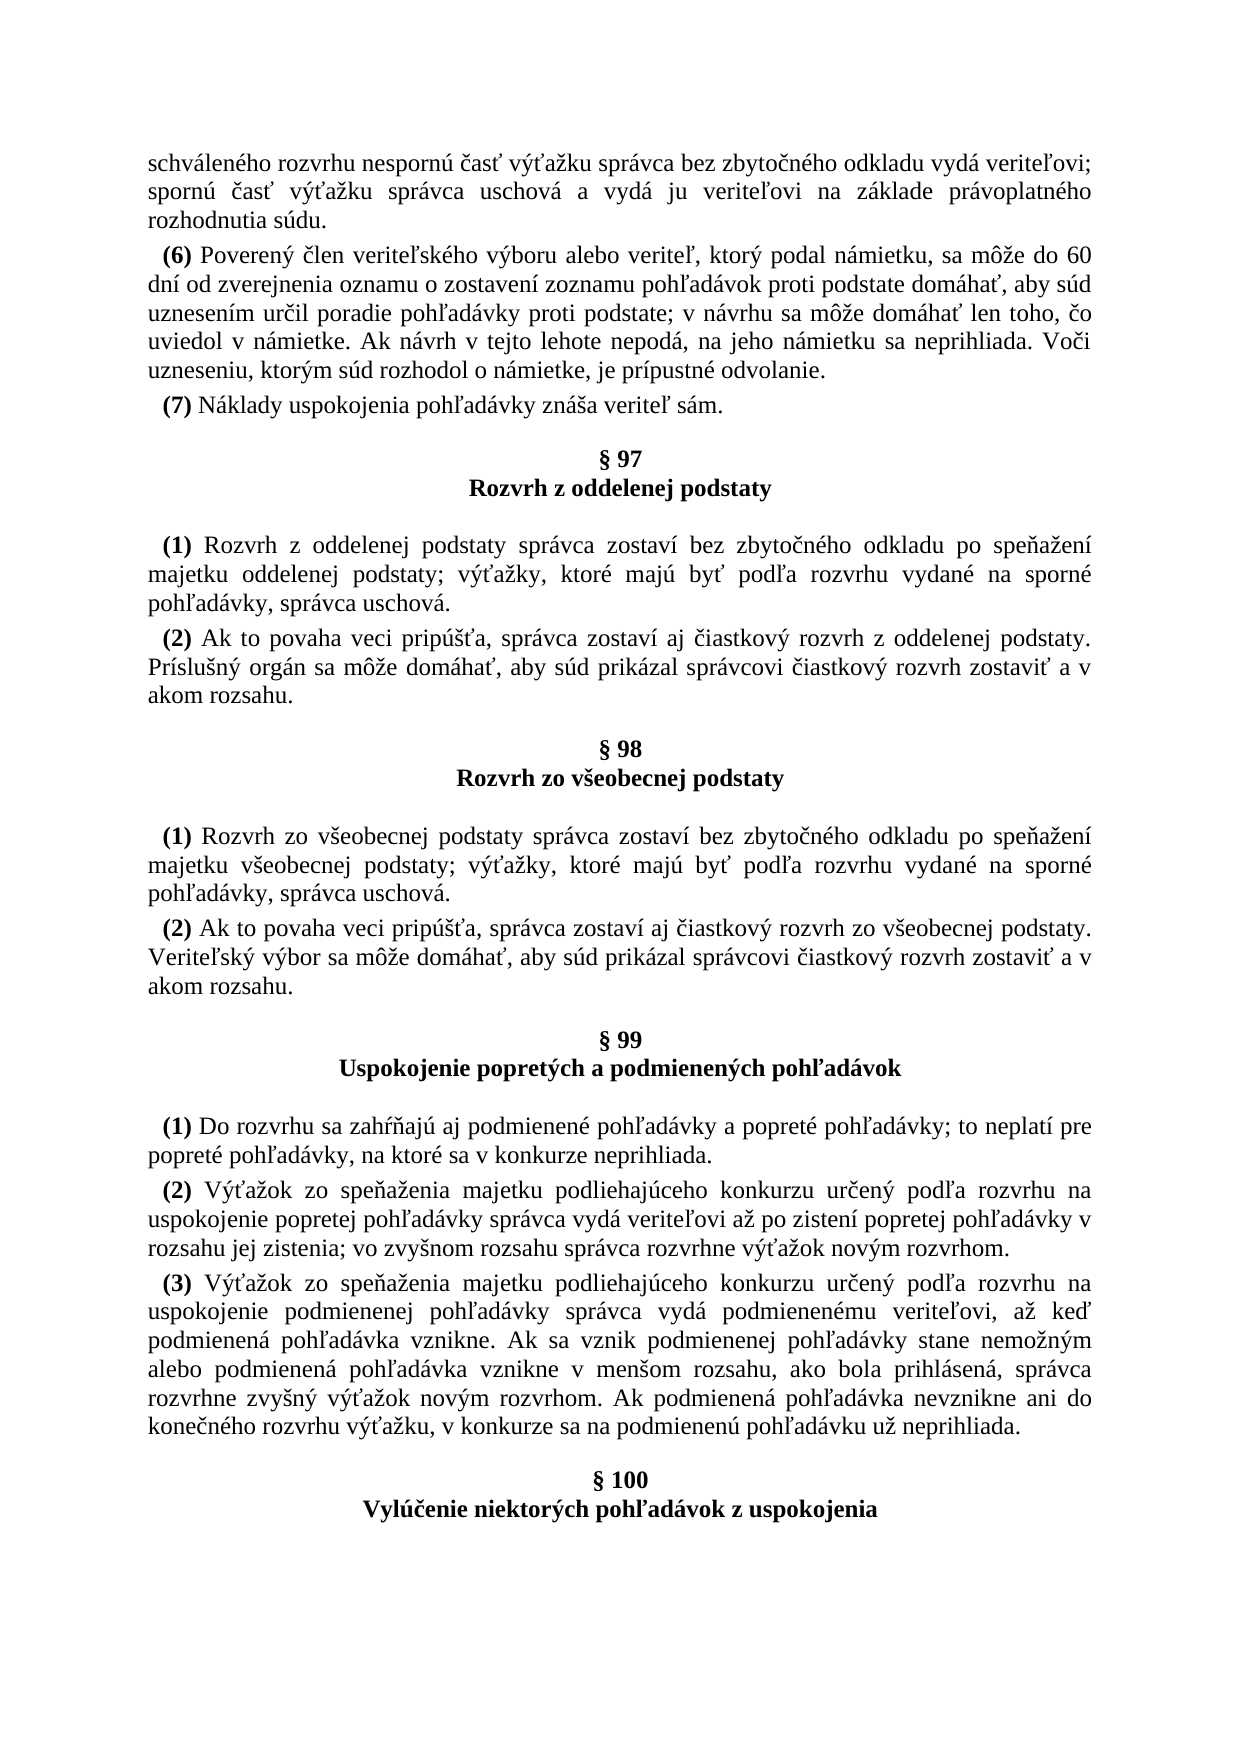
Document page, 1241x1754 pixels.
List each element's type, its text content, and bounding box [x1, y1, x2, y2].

text § 99 Uspokojenie popretých a podmienených pohľadávok [148, 1025, 1093, 1082]
text (3) Výťažok zo speňaženia majetku podliehajúceho konkurzu určený podľa rozvrhu na uspokojenie podmienenej pohľadávky správca vydá podmienenému veriteľovi, až keď podmienená pohľadávka vznikne. Ak sa vznik podmienenej pohľadávky stane nemožným alebo podmienená pohľadávka vznikne v menšom rozsahu, ako bola prihlásená, správca rozvrhne zvyšný výťažok novým rozvrhom. Ak podmienená pohľadávka nevznikne ani do konečného rozvrhu výťažku, v konkurze sa na podmienenú pohľadávku už neprihliada. [148, 1268, 1093, 1440]
text (6) Poverený člen veriteľského výboru alebo veriteľ, ktorý podal námietku, sa môže do 60 dní od zverejnenia oznamu o zostavení zoznamu pohľadávok proti podstate domáhať, aby súd uznesením určil poradie pohľadávky proti podstate; v návrhu sa môže domáhať len toho, čo uviedol v námietke. Ak návrh v tejto lehote nepodá, na jeho námietku sa neprihliada. Voči uzneseniu, ktorým súd rozhodol o námietke, je prípustné odvolanie. [148, 240, 1093, 384]
text § 100 Vylúčenie niektorých pohľadávok z uspokojenia [148, 1465, 1093, 1523]
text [148, 148, 1093, 234]
text (1) Rozvrh z oddelenej podstaty správca zostaví bez zbytočného odkladu po speňažení majetku oddelenej podstaty; výťažky, ktoré majú byť podľa rozvrhu vydané na sporné pohľadávky, správca uschová. [148, 531, 1093, 617]
text (2) Ak to povaha veci pripúšťa, správca zostaví aj čiastkový rozvrh z oddelenej podstaty. Príslušný orgán sa môže domáhať, aby súd prikázal správcovi čiastkový rozvrh zostaviť a v akom rozsahu. [148, 623, 1093, 709]
text (1) Rozvrh zo všeobecnej podstaty správca zostaví bez zbytočného odkladu po speňažení majetku všeobecnej podstaty; výťažky, ktoré majú byť podľa rozvrhu vydané na sporné pohľadávky, správca uschová. [148, 821, 1093, 907]
text (2) Výťažok zo speňaženia majetku podliehajúceho konkurzu určený podľa rozvrhu na uspokojenie popretej pohľadávky správca vydá veriteľovi až po zistení popretej pohľadávky v rozsahu jej zistenia; vo zvyšnom rozsahu správca rozvrhne výťažok novým rozvrhom. [148, 1175, 1093, 1261]
text (2) Ak to povaha veci pripúšťa, správca zostaví aj čiastkový rozvrh zo všeobecnej podstaty. Veriteľský výbor sa môže domáhať, aby súd prikázal správcovi čiastkový rozvrh zostaviť a v akom rozsahu. [148, 913, 1093, 1000]
text (1) Do rozvrhu sa zahŕňajú aj podmienené pohľadávky a popreté pohľadávky; to neplatí pre popreté pohľadávky, na ktoré sa v konkurze neprihliada. [148, 1111, 1093, 1169]
text § 98 Rozvrh zo všeobecnej podstaty [148, 734, 1093, 792]
text (7) Náklady uspokojenia pohľadávky znáša veriteľ sám. [148, 390, 1093, 419]
text § 97 Rozvrh z oddelenej podstaty [148, 444, 1093, 501]
